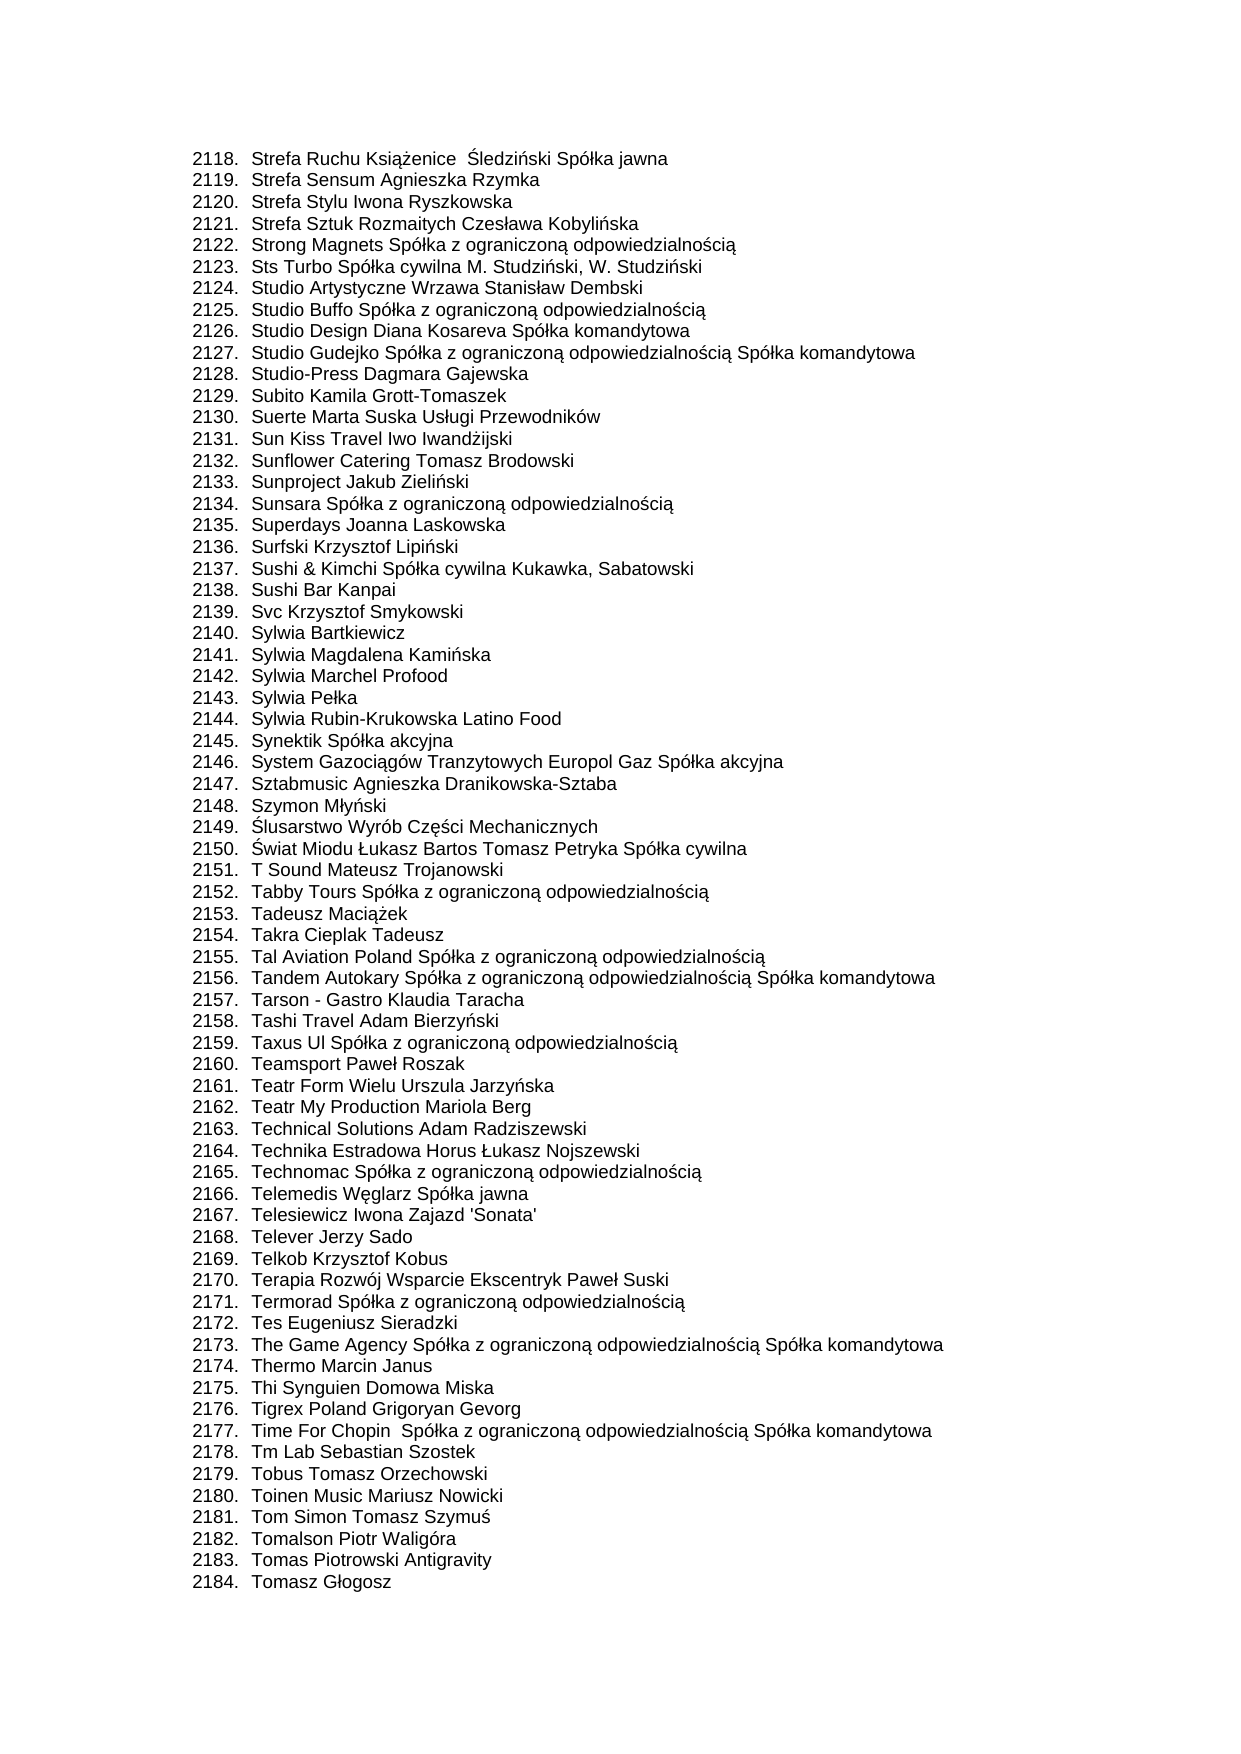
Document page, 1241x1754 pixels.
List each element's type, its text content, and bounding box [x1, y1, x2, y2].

list Tomalson Piotr Waligóra [192, 1528, 1093, 1549]
list Time For Chopin Spółka z ograniczoną odpowiedzialnością Spółka komandytowa [192, 1420, 1093, 1441]
list Teatr Form Wielu Urszula Jarzyńska [192, 1075, 1093, 1096]
list Sunflower Catering Tomasz Brodowski [192, 449, 1093, 471]
list Sushi Bar Kanpai [192, 579, 1093, 600]
list T Sound Mateusz Trojanowski [192, 859, 1093, 881]
list Sushi & Kimchi Spółka cywilna Kukawka, Sabatowski [192, 557, 1093, 579]
list Sts Turbo Spółka cywilna M. Studziński, W. Studziński [192, 255, 1093, 277]
list Strefa Sensum Agnieszka Rzymka [192, 169, 1093, 191]
list Taxus Ul Spółka z ograniczoną odpowiedzialnością [192, 1032, 1093, 1053]
list Sylwia Bartkiewicz [192, 622, 1093, 643]
list Tm Lab Sebastian Szostek [192, 1441, 1093, 1463]
list Tandem Autokary Spółka z ograniczoną odpowiedzialnością Spółka komandytowa [192, 967, 1093, 988]
list Sylwia Rubin-Krukowska Latino Food [192, 708, 1093, 730]
list Tes Eugeniusz Sieradzki [192, 1312, 1093, 1333]
list Sylwia Marchel Profood [192, 665, 1093, 687]
list Telkob Krzysztof Kobus [192, 1247, 1093, 1269]
list Studio Gudejko Spółka z ograniczoną odpowiedzialnością Spółka komandytowa [192, 342, 1093, 363]
list Termorad Spółka z ograniczoną odpowiedzialnością [192, 1290, 1093, 1312]
list System Gazociągów Tranzytowych Europol Gaz Spółka akcyjna [192, 751, 1093, 773]
list The Game Agency Spółka z ograniczoną odpowiedzialnością Spółka komandytowa [192, 1333, 1093, 1355]
list Studio Design Diana Kosareva Spółka komandytowa [192, 320, 1093, 342]
list Technomac Spółka z ograniczoną odpowiedzialnością [192, 1161, 1093, 1183]
list Sztabmusic Agnieszka Dranikowska-Sztaba [192, 773, 1093, 794]
list Teatr My Production Mariola Berg [192, 1096, 1093, 1118]
list Tomas Piotrowski Antigravity [192, 1549, 1093, 1571]
list Telever Jerzy Sado [192, 1226, 1093, 1247]
list Toinen Music Mariusz Nowicki [192, 1484, 1093, 1506]
list Takra Cieplak Tadeusz [192, 924, 1093, 945]
list Tomasz Głogosz [192, 1571, 1093, 1592]
list Szymon Młyński [192, 794, 1093, 816]
list Technika Estradowa Horus Łukasz Nojszewski [192, 1139, 1093, 1161]
list Świat Miodu Łukasz Bartos Tomasz Petryka Spółka cywilna [192, 838, 1093, 859]
list Sylwia Magdalena Kamińska [192, 643, 1093, 665]
list Superdays Joanna Laskowska [192, 514, 1093, 536]
list Strefa Sztuk Rozmaitych Czesława Kobylińska [192, 212, 1093, 234]
list Sunsara Spółka z ograniczoną odpowiedzialnością [192, 493, 1093, 514]
list Tadeusz Maciążek [192, 902, 1093, 924]
list Ślusarstwo Wyrób Części Mechanicznych [192, 816, 1093, 838]
list Sun Kiss Travel Iwo Iwandżijski [192, 428, 1093, 449]
list Telesiewicz Iwona Zajazd 'Sonata' [192, 1204, 1093, 1226]
list Teamsport Paweł Roszak [192, 1053, 1093, 1075]
list Tom Simon Tomasz Szymuś [192, 1506, 1093, 1528]
list Tal Aviation Poland Spółka z ograniczoną odpowiedzialnością [192, 945, 1093, 967]
list Sunproject Jakub Zieliński [192, 471, 1093, 493]
list Tigrex Poland Grigoryan Gevorg [192, 1398, 1093, 1420]
list Synektik Spółka akcyjna [192, 730, 1093, 751]
list Thermo Marcin Janus [192, 1355, 1093, 1377]
list Tobus Tomasz Orzechowski [192, 1463, 1093, 1484]
list Tashi Travel Adam Bierzyński [192, 1010, 1093, 1032]
list Studio Artystyczne Wrzawa Stanisław Dembski [192, 277, 1093, 298]
list Studio Buffo Spółka z ograniczoną odpowiedzialnością [192, 298, 1093, 320]
list Telemedis Węglarz Spółka jawna [192, 1183, 1093, 1204]
list Tabby Tours Spółka z ograniczoną odpowiedzialnością [192, 881, 1093, 902]
list Suerte Marta Suska Usługi Przewodników [192, 406, 1093, 428]
list Strong Magnets Spółka z ograniczoną odpowiedzialnością [192, 234, 1093, 255]
list Studio-Press Dagmara Gajewska [192, 363, 1093, 385]
list Strefa Stylu Iwona Ryszkowska [192, 191, 1093, 212]
list Terapia Rozwój Wsparcie Ekscentryk Paweł Suski [192, 1269, 1093, 1290]
list Strefa Ruchu Książenice Śledziński Spółka jawna [192, 148, 1093, 169]
list Svc Krzysztof Smykowski [192, 600, 1093, 622]
list Thi Synguien Domowa Miska [192, 1377, 1093, 1398]
list Surfski Krzysztof Lipiński [192, 536, 1093, 557]
list Tarson - Gastro Klaudia Taracha [192, 988, 1093, 1010]
list Subito Kamila Grott-Tomaszek [192, 385, 1093, 406]
list Sylwia Pełka [192, 687, 1093, 708]
list Technical Solutions Adam Radziszewski [192, 1118, 1093, 1139]
